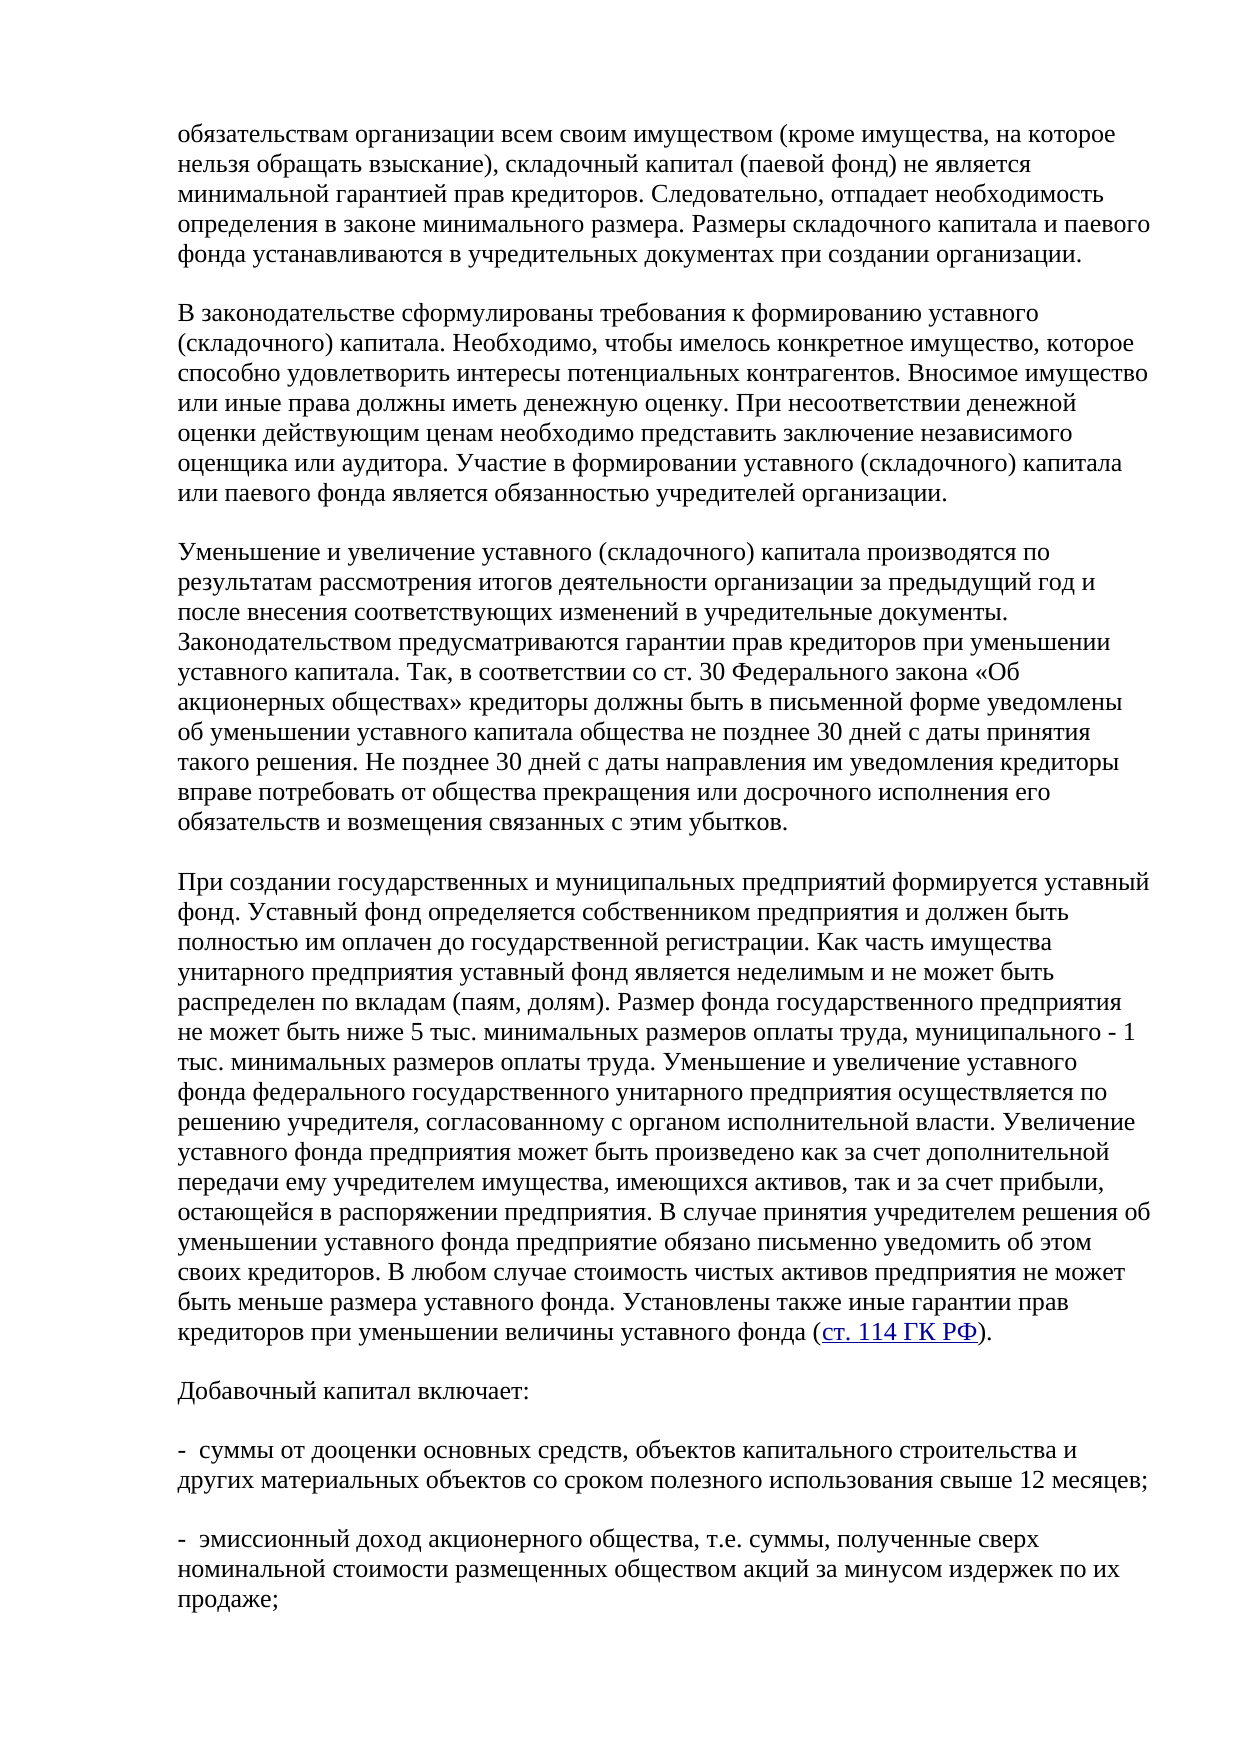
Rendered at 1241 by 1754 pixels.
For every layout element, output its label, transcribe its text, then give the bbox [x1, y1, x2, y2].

text При создании государственных и муниципальных предприятий формируется уставный фонд. Уставный фонд определяется собственником предприятия и должен быть полностью им оплачен до государственной регистрации. Как часть имущества унитарного предприятия уставный фонд является неделимым и не может быть распределен по вкладам (паям, долям). Размер фонда государственного предприятия не может быть ниже 5 тыс. минимальных размеров оплаты труда, муниципального - 1 тыс. минимальных размеров оплаты труда. Уменьшение и увеличение уставного фонда федерального государственного унитарного предприятия осуществляется по решению учредителя, согласованному с органом исполнительной власти. Увеличение уставного фонда предприятия может быть произведено как за счет дополнительной передачи ему учредителем имущества, имеющихся активов, так и за счет прибыли, остающейся в распоряжении предприятия. В случае принятия учредителем решения об уменьшении уставного фонда предприятие обязано письменно уведомить об этом своих кредиторов. В любом случае стоимость чистых активов предприятия не может быть меньше размера уставного фонда. Установлены также иные гарантии прав кредиторов при уменьшении величины уставного фонда (ст. 114 ГК РФ). [177, 866, 1152, 1346]
text В законодательстве сформулированы требования к формированию уставного (складочного) капитала. Необходимо, чтобы имелось конкретное имущество, которое способно удовлетворить интересы потенциальных контрагентов. Вносимое имущество или иные права должны иметь денежную оценку. При несоответствии денежной оценки действующим ценам необходимо представить заключение независимого оценщика или аудитора. Участие в формировании уставного (складочного) капитала или паевого фонда является обязанностью учредителей организации. [177, 297, 1152, 507]
text Добавочный капитал включает: [177, 1375, 1152, 1405]
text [177, 118, 1152, 268]
text - эмиссионный доход акционерного общества, т.е. суммы, полученные сверх номинальной стоимости размещенных обществом акций за минусом издержек по их продаже; [177, 1523, 1152, 1613]
text Уменьшение и увеличение уставного (складочного) капитала производятся по результатам рассмотрения итогов деятельности организации за предыдущий год и после внесения соответствующих изменений в учредительные документы. Законодательством предусматриваются гарантии прав кредиторов при уменьшении уставного капитала. Так, в соответствии со ст. 30 Федерального закона «Об акционерных обществах» кредиторы должны быть в письменной форме уведомлены об уменьшении уставного капитала общества не позднее 30 дней с даты принятия такого решения. Не позднее 30 дней с даты направления им уведомления кредиторы вправе потребовать от общества прекращения или досрочного исполнения его обязательств и возмещения связанных с этим убытков. [177, 536, 1152, 836]
text - суммы от дооценки основных средств, объектов капитального строительства и других материальных объектов со сроком полезного использования свыше 12 месяцев; [177, 1434, 1152, 1494]
